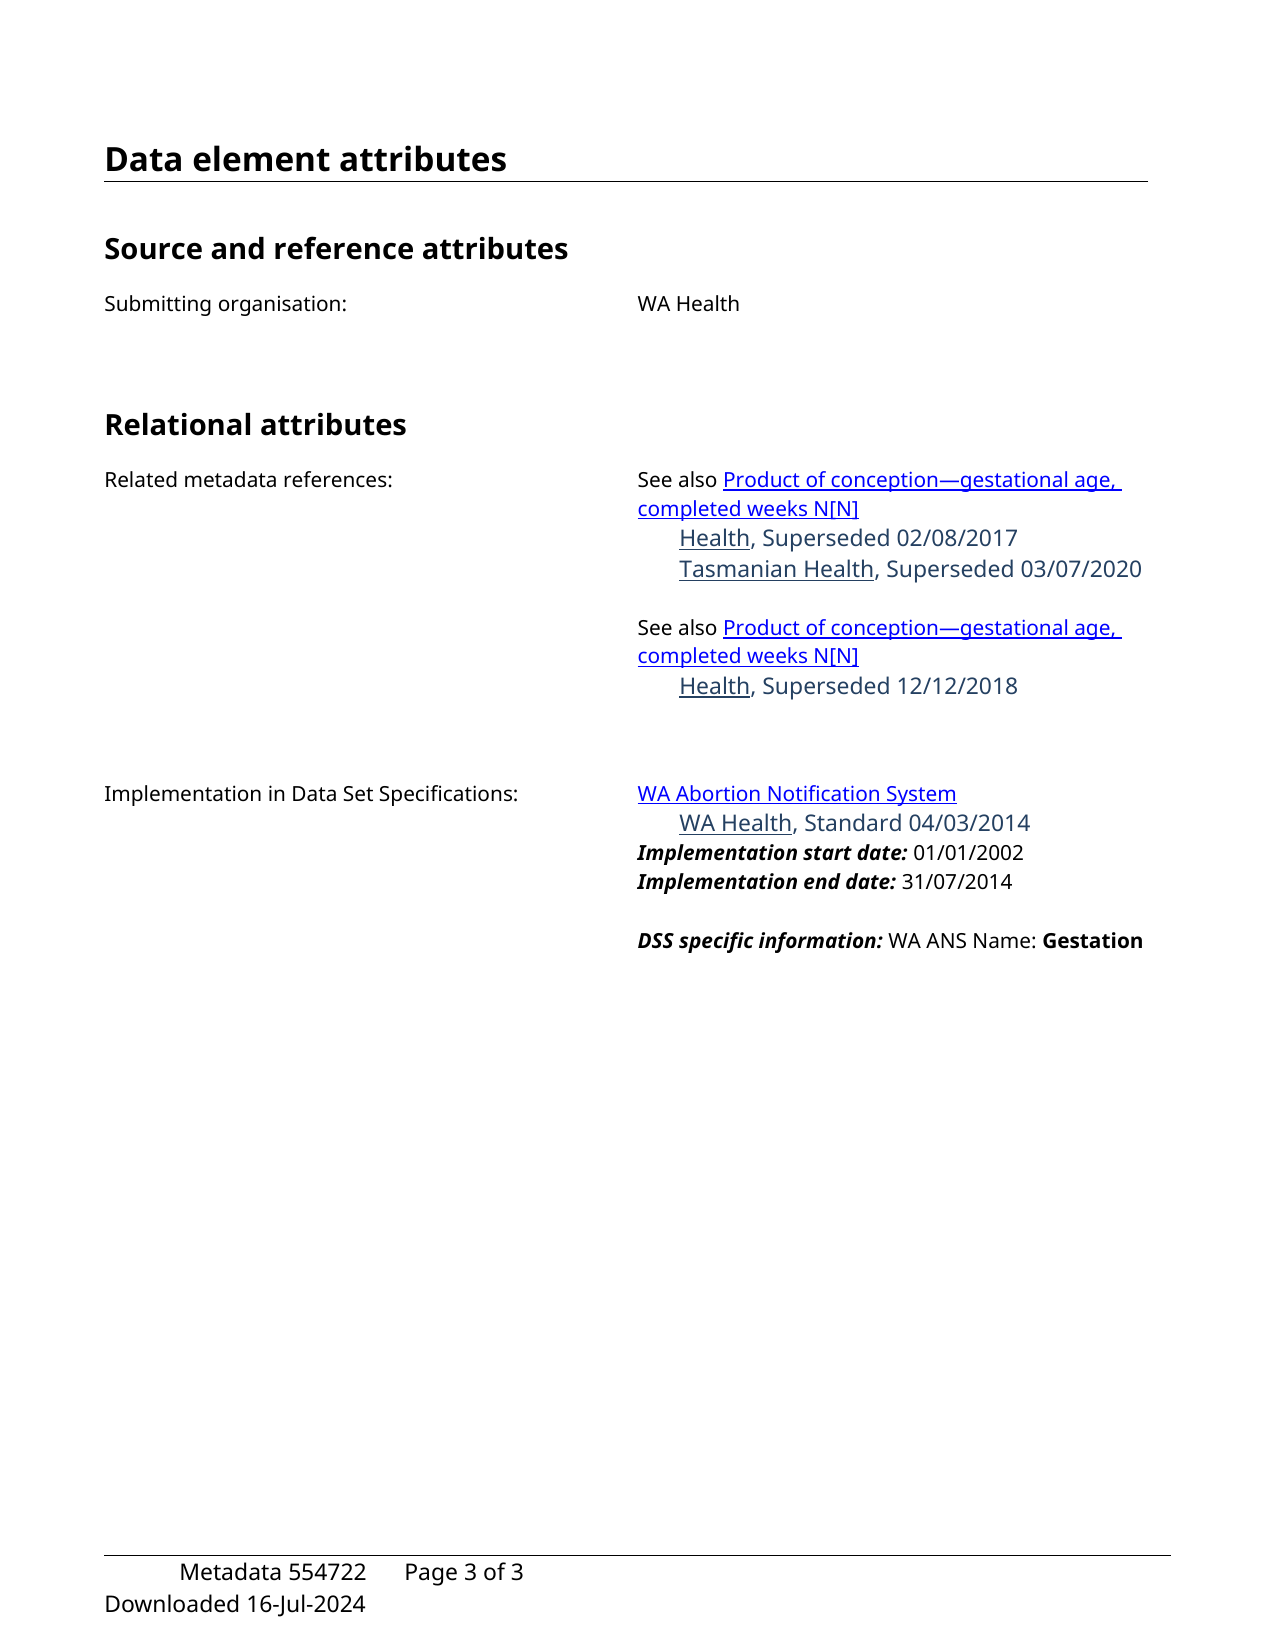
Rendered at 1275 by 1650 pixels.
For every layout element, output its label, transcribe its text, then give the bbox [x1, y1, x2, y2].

table_cell Relational attributes [93, 359, 1159, 455]
table_header Data element attributes [93, 110, 1159, 182]
table_cell See also Product of conception—gestational age, completed weeks N[N] Health, Superseded 02/08/2017 Tasmanian Health, Superseded 03/07/2020 See also Product of conception—gestational age, completed weeks N[N] Health, Superseded 12/12/2018 [626, 455, 1159, 768]
table_cell Source and reference attributes [93, 183, 1159, 278]
table_cell WA Health [626, 278, 1159, 359]
table_cell Related metadata references: [93, 455, 626, 768]
table_cell Implementation in Data Set Specifications: [93, 769, 626, 1025]
table_cell WA Abortion Notification System WA Health, Standard 04/03/2014 Implementation start date: 01/01/2002 Implementation end date: 31/07/2014 DSS specific information: WA ANS Name: Gestation [626, 769, 1159, 1025]
table_cell Submitting organisation: [93, 278, 626, 359]
